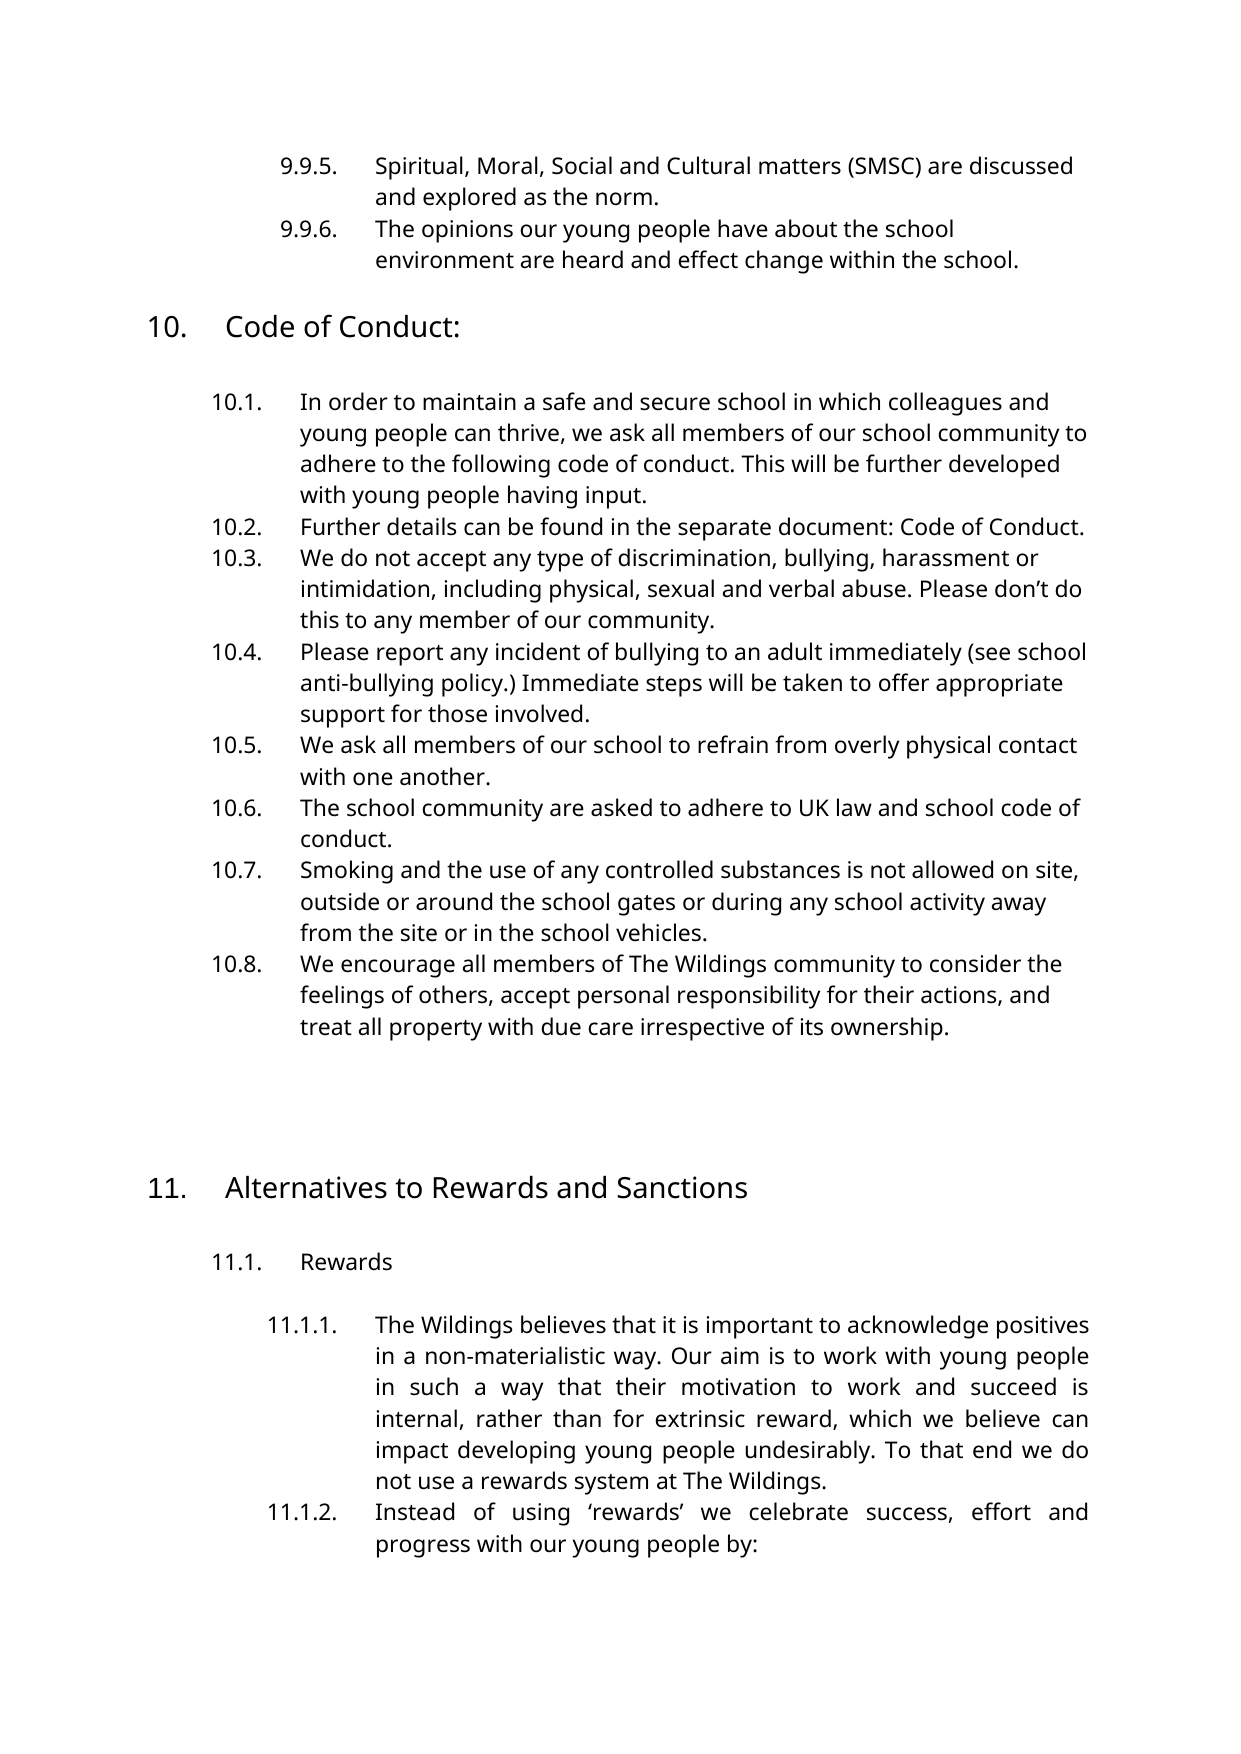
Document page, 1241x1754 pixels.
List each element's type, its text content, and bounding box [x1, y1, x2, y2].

list We encourage all members of The Wildings community to consider the feelings of others, accept personal responsibility for their actions, and treat all property with due care irrespective of its ownership. [262, 948, 1090, 1042]
list We ask all members of our school to refrain from overly physical contact with one another. [262, 729, 1090, 792]
list Please report any incident of bullying to an adult immediately (see school anti-bullying policy.) Immediate steps will be taken to offer appropriate support for those involved. [262, 636, 1090, 729]
list Code of Conduct: [187, 306, 1090, 346]
list Alternatives to Rewards and Sanctions [187, 1167, 1090, 1207]
list Rewards [262, 1246, 1090, 1277]
list Spiritual, Moral, Social and Cultural matters (SMSC) are discussed and explored as the norm. [337, 150, 1090, 212]
list Instead of using ‘rewards’ we celebrate success, effort and progress with our young people by: [337, 1496, 1090, 1559]
list The school community are asked to adhere to UK law and school code of conduct. [262, 792, 1090, 854]
list We do not accept any type of discrimination, bullying, harassment or intimidation, including physical, sexual and verbal abuse. Please don’t do this to any member of our community. [262, 542, 1090, 636]
list The Wildings believes that it is important to acknowledge positives in a non-materialistic way. Our aim is to work with young people in such a way that their motivation to work and succeed is internal, rather than for extrinsic reward, which we believe can impact developing young people undesirably. To that end we do not use a rewards system at The Wildings. [337, 1309, 1090, 1496]
list In order to maintain a safe and secure school in which colleagues and young people can thrive, we ask all members of our school community to adhere to the following code of conduct. This will be further developed with young people having input. [262, 386, 1090, 511]
list Smoking and the use of any controlled substances is not allowed on site, outside or around the school gates or during any school activity away from the site or in the school vehicles. [262, 854, 1090, 948]
list Further details can be found in the separate document: Code of Conduct. [262, 511, 1090, 542]
list The opinions our young people have about the school environment are heard and effect change within the school. [337, 212, 1090, 275]
